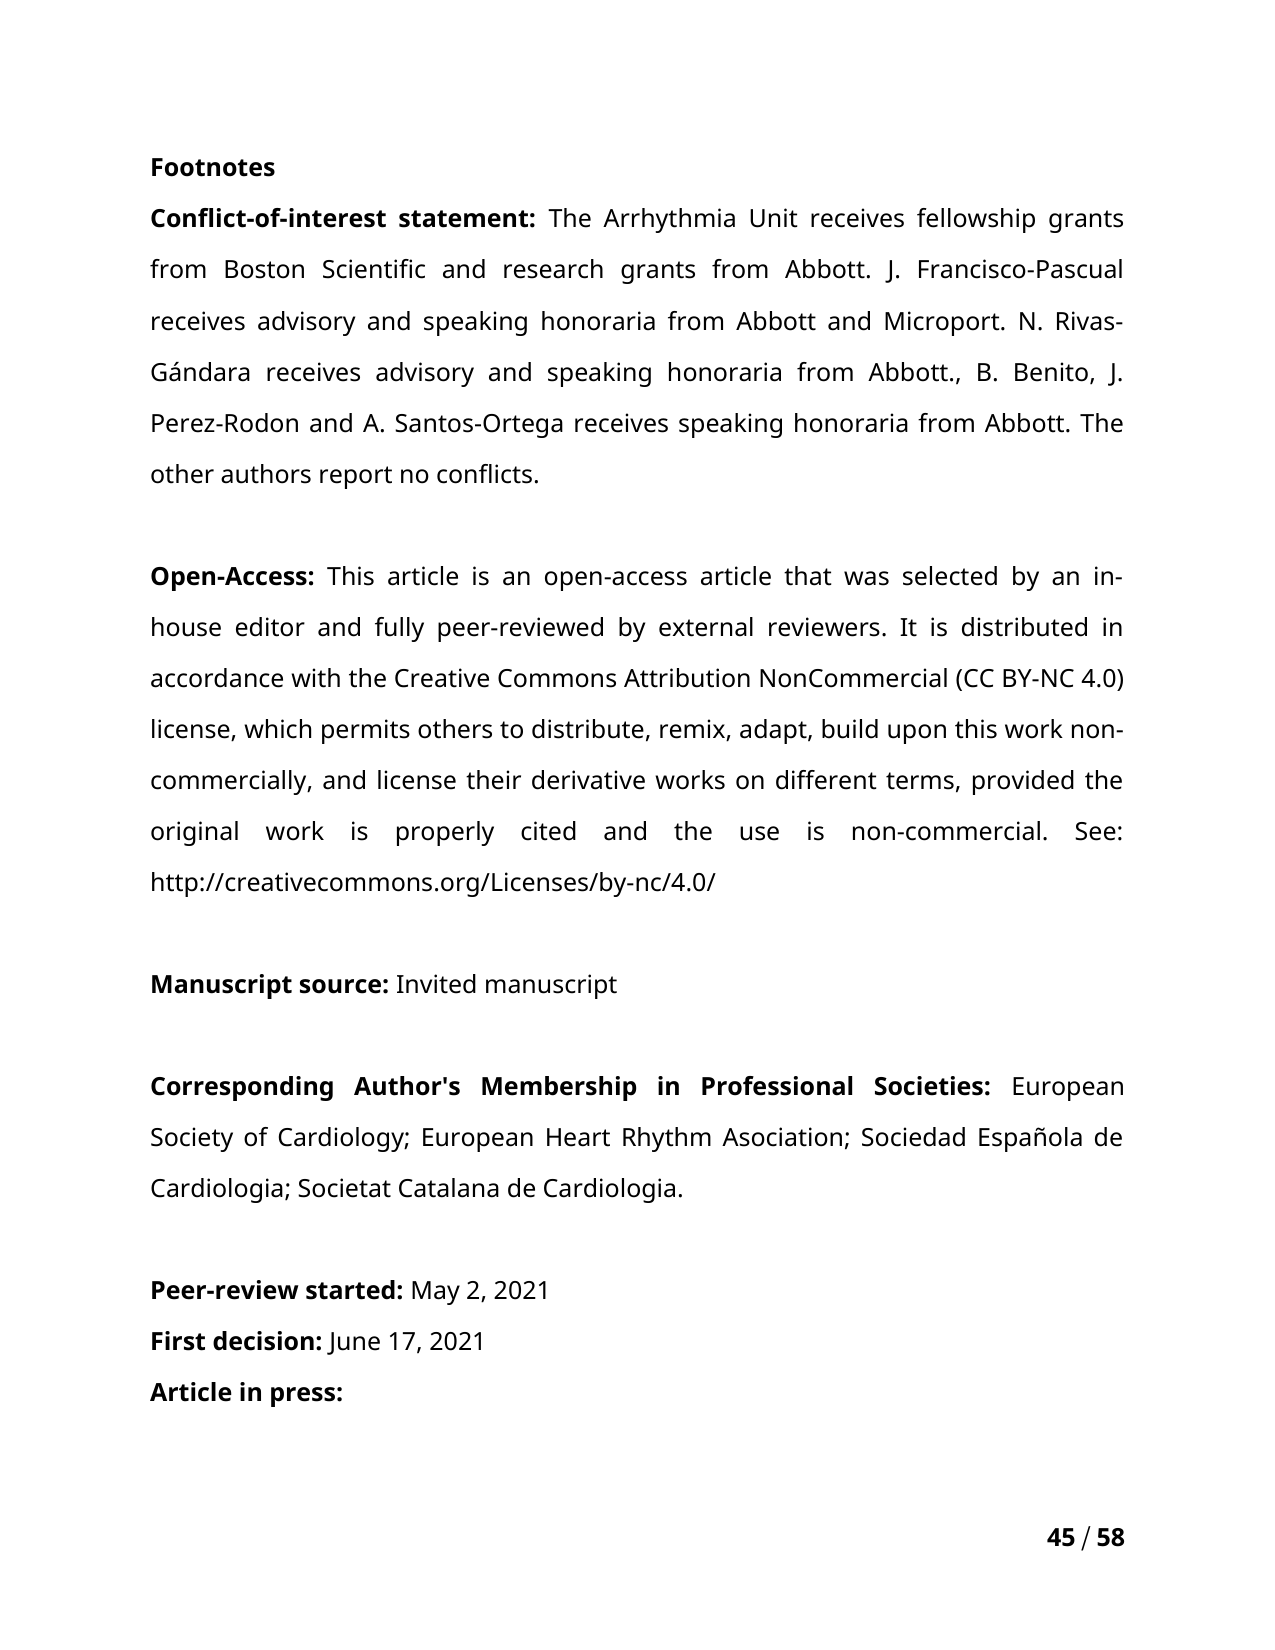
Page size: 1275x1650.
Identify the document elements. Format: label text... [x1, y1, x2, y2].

text Peer-review started: May 2, 2021 [150, 1273, 1125, 1307]
text Open-Access: This article is an open-access article that was selected by an in-house editor and fully peer-reviewed by external reviewers. It is distributed in accordance with the Creative Commons Attribution NonCommercial (CC BY-NC 4.0) license, which permits others to distribute, remix, adapt, build upon this work non-commercially, and license their derivative works on different terms, provided the original work is properly cited and the use is non-commercial. See: http://creativecommons.org/Licenses/by-nc/4.0/ [150, 558, 1125, 899]
text Footnotes [150, 150, 1125, 184]
text Article in press: [150, 1375, 1125, 1409]
text Manuscript source: Invited manuscript [150, 967, 1125, 1001]
text First decision: June 17, 2021 [150, 1324, 1125, 1358]
text Corresponding Author's Membership in Professional Societies: European Society of Cardiology; European Heart Rhythm Asociation; Sociedad Española de Cardiologia; Societat Catalana de Cardiologia. [150, 1069, 1125, 1205]
text Conflict-of-interest statement: The Arrhythmia Unit receives fellowship grants from Boston Scientific and research grants from Abbott. J. Francisco-Pascual receives advisory and speaking honoraria from Abbott and Microport. N. Rivas-Gándara receives advisory and speaking honoraria from Abbott., B. Benito, J. Perez-Rodon and A. Santos-Ortega receives speaking honoraria from Abbott. The other authors report no conflicts. [150, 201, 1125, 490]
